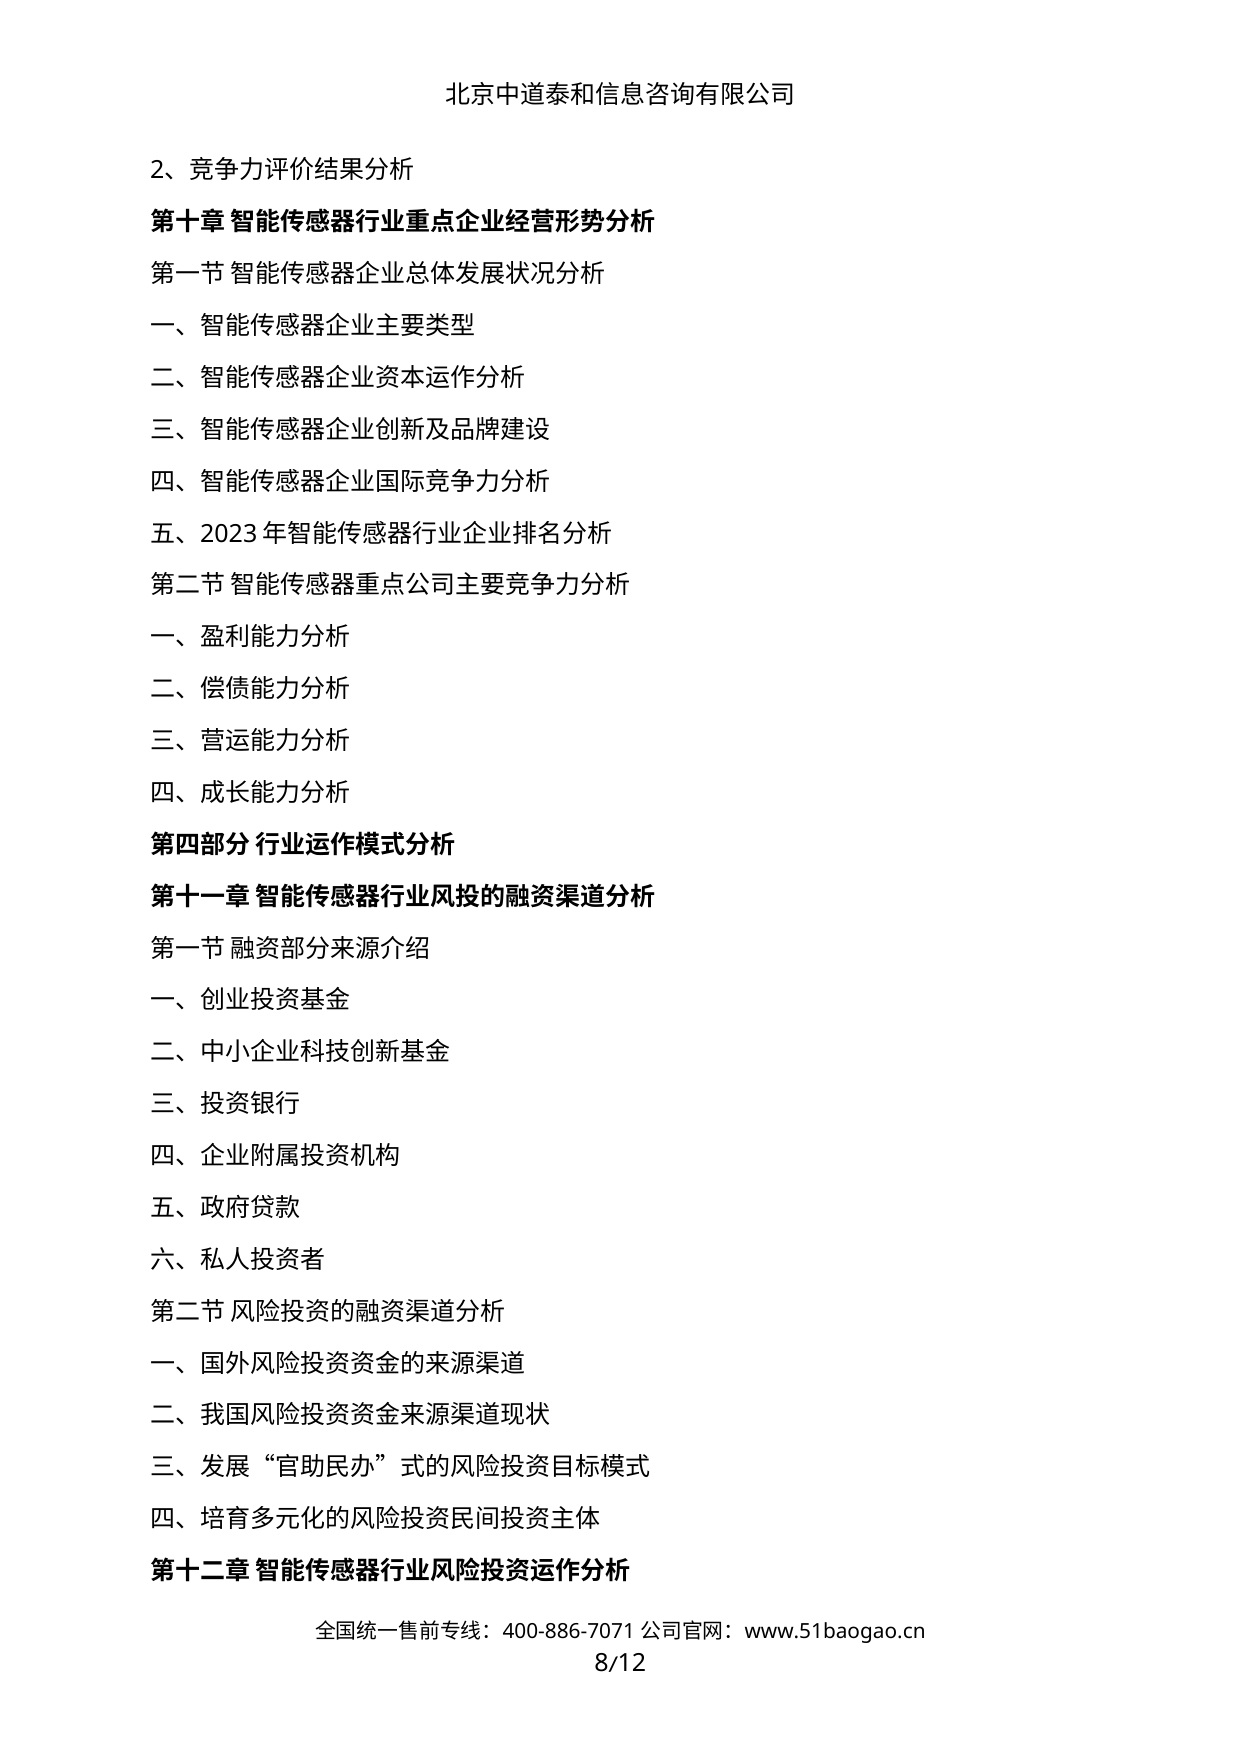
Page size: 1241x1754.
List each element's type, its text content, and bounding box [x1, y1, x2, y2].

text 第四部分 行业运作模式分析 [150, 824, 1090, 861]
text 第十二章 智能传感器行业风险投资运作分析 [150, 1551, 1090, 1587]
text 二、中小企业科技创新基金 [150, 1032, 1090, 1068]
text 三、营运能力分析 [150, 721, 1090, 757]
text 六、私人投资者 [150, 1239, 1090, 1276]
text 四、智能传感器企业国际竞争力分析 [150, 461, 1090, 497]
text 第十章 智能传感器行业重点企业经营形势分析 [150, 202, 1090, 238]
text 第十一章 智能传感器行业风投的融资渠道分析 [150, 876, 1090, 912]
text 三、发展“官助民办”式的风险投资目标模式 [150, 1447, 1090, 1483]
text 一、国外风险投资资金的来源渠道 [150, 1343, 1090, 1379]
text 四、培育多元化的风险投资民间投资主体 [150, 1499, 1090, 1535]
text 第二节 智能传感器重点公司主要竞争力分析 [150, 565, 1090, 601]
text 三、智能传感器企业创新及品牌建设 [150, 409, 1090, 446]
text 四、成长能力分析 [150, 772, 1090, 809]
text 2、竞争力评价结果分析 [150, 150, 1090, 186]
text 五、2023年智能传感器行业企业排名分析 [150, 513, 1090, 549]
text 二、偿债能力分析 [150, 669, 1090, 705]
text 第一节 融资部分来源介绍 [150, 928, 1090, 964]
text 第一节 智能传感器企业总体发展状况分析 [150, 254, 1090, 290]
text 一、盈利能力分析 [150, 617, 1090, 653]
text 一、创业投资基金 [150, 980, 1090, 1016]
text 二、我国风险投资资金来源渠道现状 [150, 1395, 1090, 1431]
text 四、企业附属投资机构 [150, 1136, 1090, 1172]
text 三、投资银行 [150, 1084, 1090, 1120]
text 五、政府贷款 [150, 1187, 1090, 1224]
text 一、智能传感器企业主要类型 [150, 306, 1090, 342]
text 第二节 风险投资的融资渠道分析 [150, 1291, 1090, 1327]
text 二、智能传感器企业资本运作分析 [150, 357, 1090, 394]
